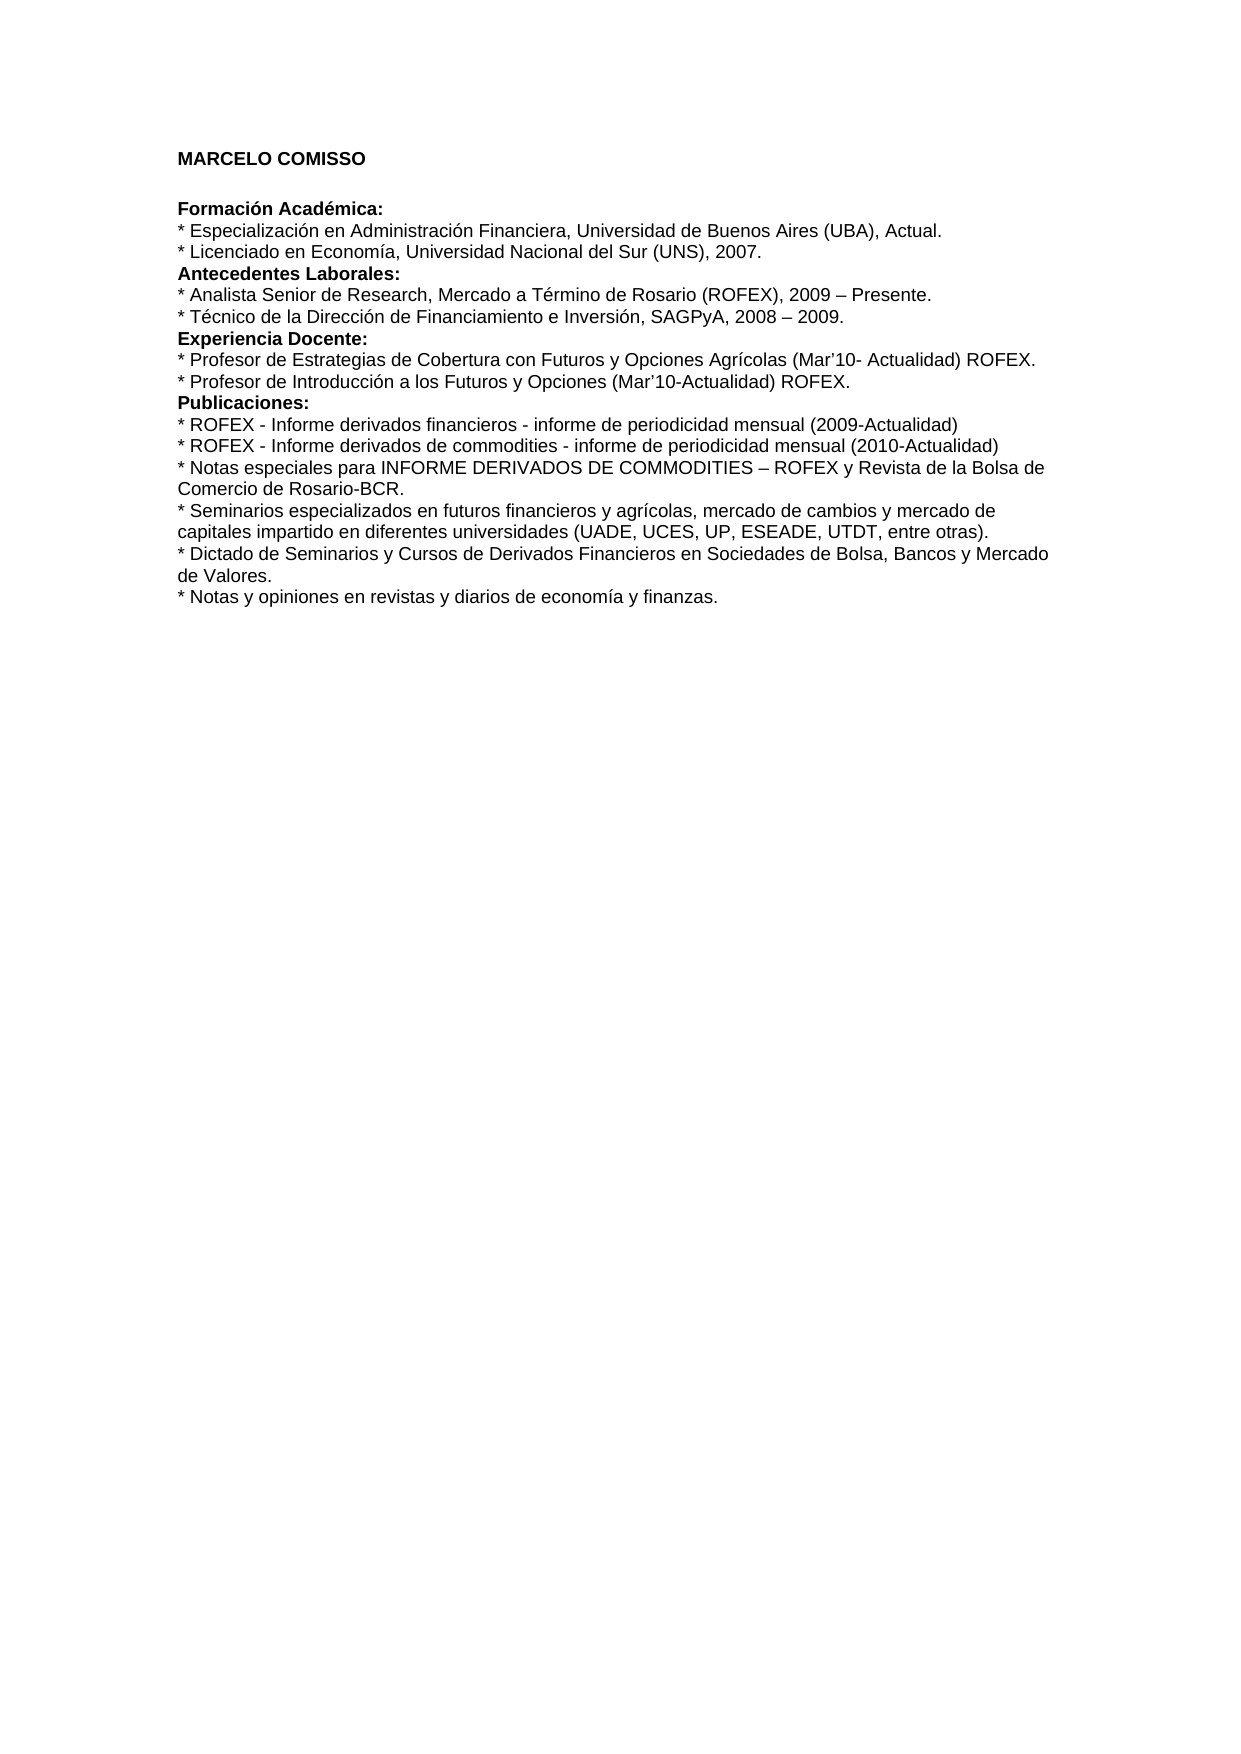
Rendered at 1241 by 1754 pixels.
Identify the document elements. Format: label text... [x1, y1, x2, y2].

text Publicaciones: * ROFEX - Informe derivados financieros - informe de periodicidad mensual (2009-Actualidad) * ROFEX - Informe derivados de commodities - informe de periodicidad mensual (2010-Actualidad) * Notas especiales para INFORME DERIVADOS DE COMMODITIES – ROFEX y Revista de la Bolsa de Comercio de Rosario-BCR. * Seminarios especializados en futuros financieros y agrícolas, mercado de cambios y mercado de capitales impartido en diferentes universidades (UADE, UCES, UP, ESEADE, UTDT, entre otras). * Dictado de Seminarios y Cursos de Derivados Financieros en Sociedades de Bolsa, Bancos y Mercado de Valores. * Notas y opiniones en revistas y diarios de economía y finanzas. [177, 392, 1063, 608]
text Experiencia Docente: * Profesor de Estrategias de Cobertura con Futuros y Opciones Agrícolas (Mar’10- Actualidad) ROFEX. * Profesor de Introducción a los Futuros y Opciones (Mar’10-Actualidad) ROFEX. [177, 327, 1063, 392]
text Antecedentes Laborales: * Analista Senior de Research, Mercado a Término de Rosario (ROFEX), 2009 – Presente. * Técnico de la Dirección de Financiamiento e Inversión, SAGPyA, 2008 – 2009. [177, 263, 1063, 327]
text MARCELO COMISSO [177, 148, 1063, 169]
text Formación Académica: * Especialización en Administración Financiera, Universidad de Buenos Aires (UBA), Actual. * Licenciado en Economía, Universidad Nacional del Sur (UNS), 2007. [177, 198, 1063, 263]
